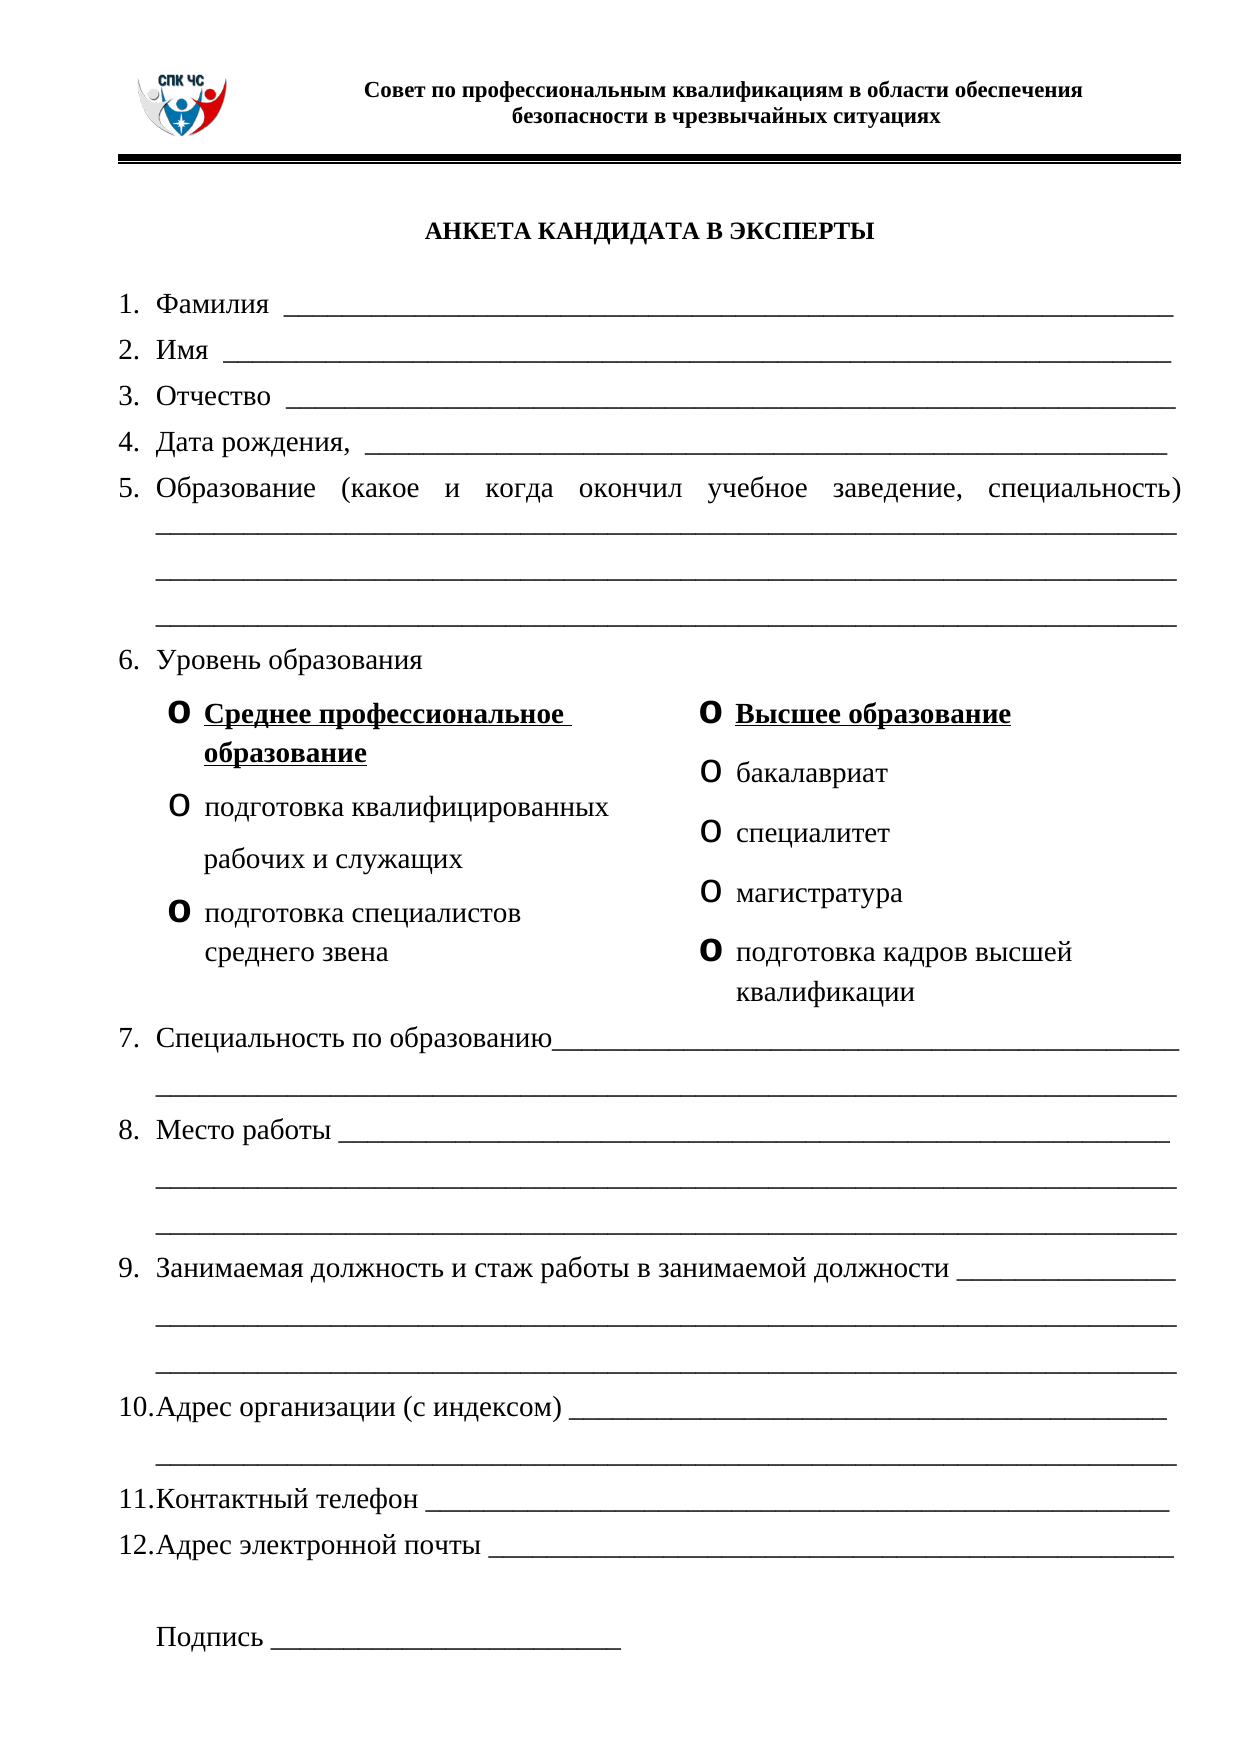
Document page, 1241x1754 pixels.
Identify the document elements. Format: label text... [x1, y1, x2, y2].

list Образование (какое и когда окончил учебное заведение, специальность) ______________________________________________________________________ [118, 471, 1181, 538]
list Контактный телефон ___________________________________________________ [118, 1481, 1181, 1514]
list Адрес организации (с индексом) _________________________________________ [118, 1389, 1181, 1422]
list Имя _________________________________________________________________ [118, 332, 1181, 366]
list Место работы _________________________________________________________ [118, 1112, 1181, 1146]
table_header Высшее образование бакалавриат специалитет магистратура подготовка кадров высшей квалификации [650, 688, 1181, 1020]
list Уровень образования [118, 642, 1181, 676]
list Дата рождения, _______________________________________________________ [118, 424, 1181, 458]
list Отчество _____________________________________________________________ [118, 378, 1181, 412]
text ______________________________________________________________________ [156, 1343, 1181, 1376]
text ______________________________________________________________________ [156, 596, 1181, 630]
table_header Среднее профессиональное образование подготовка квалифицированных рабочих и служащих подготовка специалистов среднего звена [118, 688, 649, 1020]
list Занимаемая должность и стаж работы в занимаемой должности _______________ [118, 1251, 1181, 1284]
text ______________________________________________________________________ [156, 1297, 1181, 1330]
text ______________________________________________________________________ [156, 1204, 1181, 1238]
text ______________________________________________________________________ [156, 550, 1181, 584]
text ______________________________________________________________________ [156, 1435, 1181, 1468]
list Специальность по образованию___________________________________________ [118, 1020, 1181, 1054]
text АНКЕТА КАНДИДАТА В ЭКСПЕРТЫ [118, 216, 1181, 245]
text ______________________________________________________________________ [156, 1066, 1181, 1100]
text ______________________________________________________________________ [156, 1158, 1181, 1192]
list Фамилия _____________________________________________________________ [118, 286, 1181, 320]
text Подпись ________________________ [156, 1619, 1181, 1652]
list Адрес электронной почты _______________________________________________ [118, 1527, 1181, 1560]
picture [133, 56, 229, 152]
